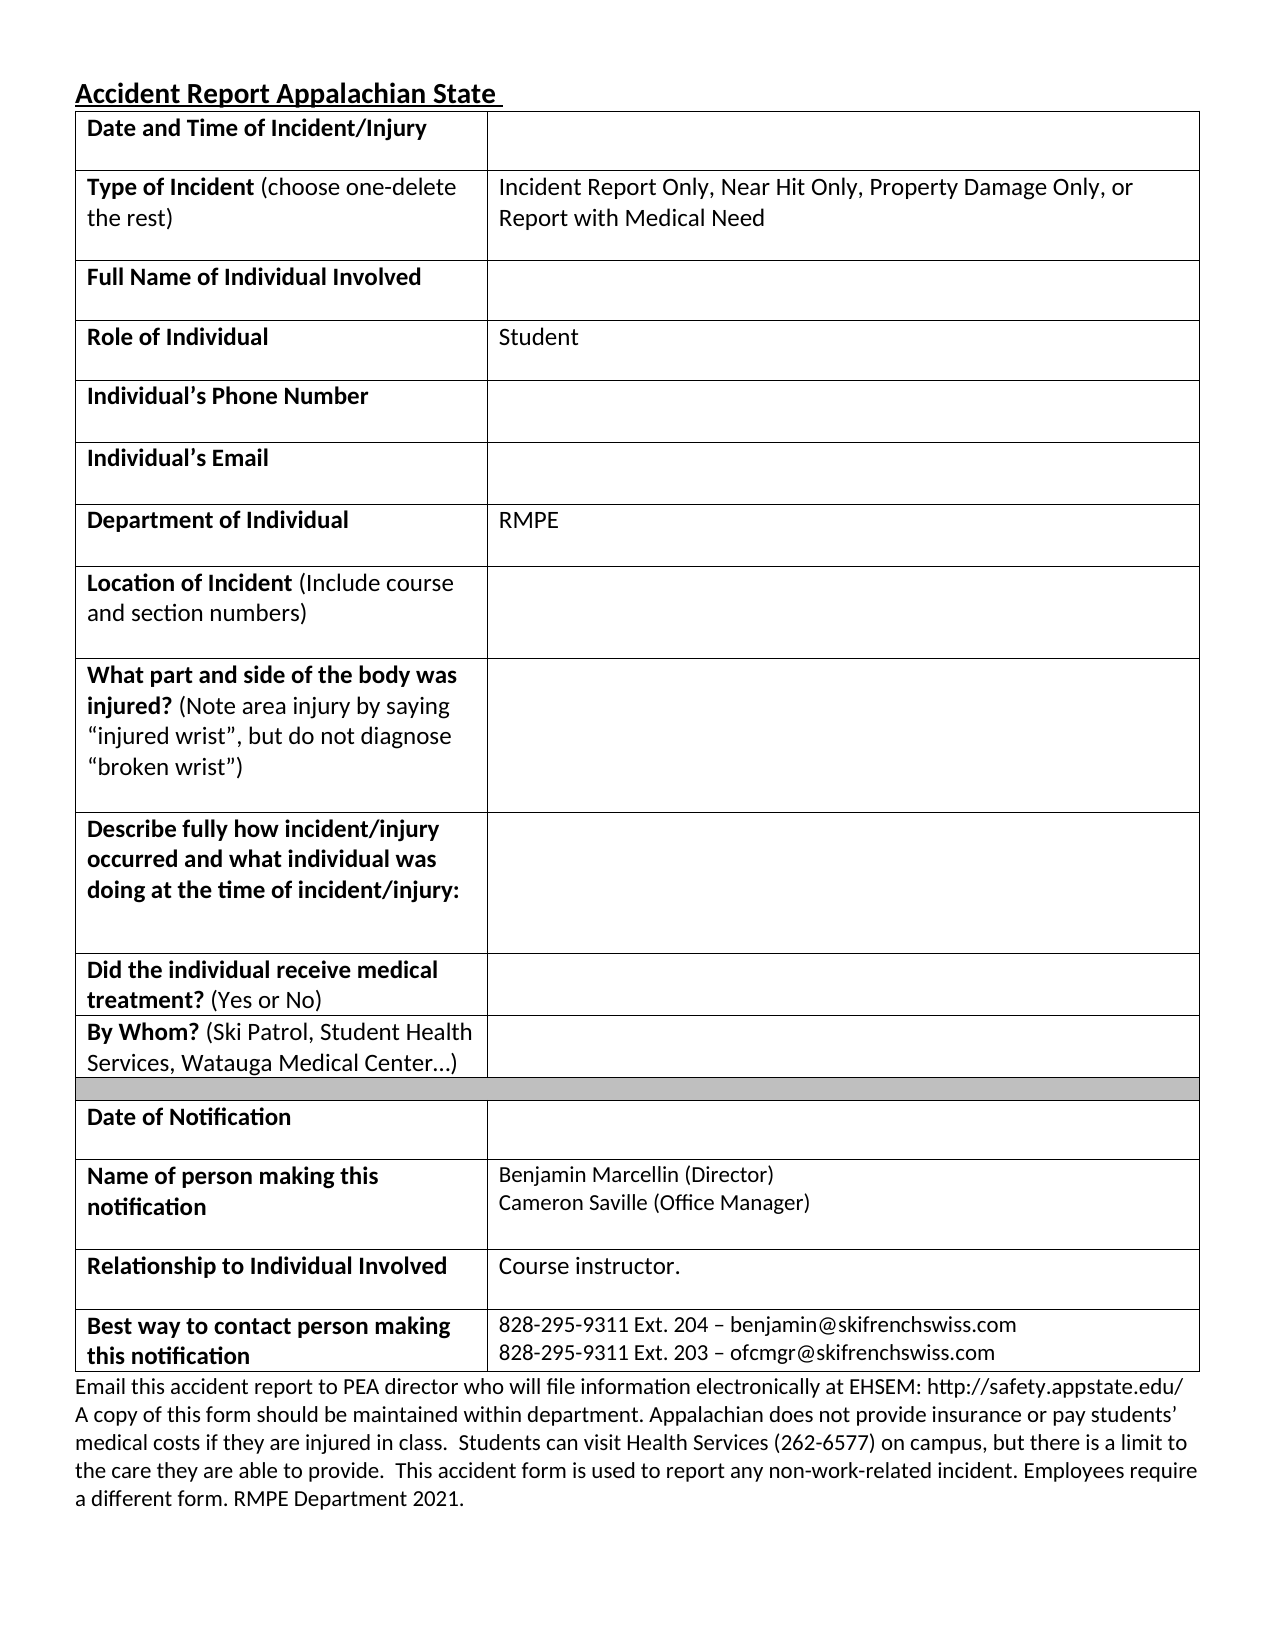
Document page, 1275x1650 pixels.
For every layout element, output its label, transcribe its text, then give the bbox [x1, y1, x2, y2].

table_cell [488, 443, 1199, 504]
table_cell Type of Incident (choose one-delete the rest) [76, 171, 487, 260]
table_cell [76, 1078, 1199, 1100]
table_cell Department of Individual [76, 505, 487, 566]
table_cell Individual’s Phone Number [76, 381, 487, 442]
table_header [488, 112, 1199, 170]
table_header Date and Time of Incident/Injury [76, 112, 487, 170]
text Email this accident report to PEA director who will file information electronically at EHSEM: http://safety.appstate.edu/ [75, 1372, 1200, 1400]
table_cell Role of Individual [76, 321, 487, 379]
table_cell Relationship to Individual Involved [76, 1250, 487, 1309]
table_cell Full Name of Individual Involved [76, 261, 487, 320]
table_cell Name of person making this notification [76, 1160, 487, 1249]
table_cell What part and side of the body was injured? (Note area injury by saying “injured wrist”, but do not diagnose “broken wrist”) [76, 659, 487, 812]
text A copy of this form should be maintained within department. Appalachian does not provide insurance or pay students’ medical costs if they are injured in class. Students can visit Health Services (262-6577) on campus, but there is a limit to the care they are able to provide. This accident form is used to report any non-work-related incident. Employees require a different form. RMPE Department 2021. [75, 1400, 1200, 1512]
table_cell By Whom? (Ski Patrol, Student Health Services, Watauga Medical Center…) [76, 1016, 487, 1077]
table_cell RMPE [488, 505, 1199, 566]
table_cell Did the individual receive medical treatment? (Yes or No) [76, 954, 487, 1015]
table_cell Best way to contact person making this notification [76, 1310, 487, 1371]
table_cell Student [488, 321, 1199, 379]
table_cell [488, 381, 1199, 442]
text Accident Report Appalachian State [75, 75, 1200, 111]
table_cell Date of Notification [76, 1101, 487, 1159]
table_cell [488, 659, 1199, 812]
table_cell Benjamin Marcellin (Director) Cameron Saville (Office Manager) [488, 1160, 1199, 1249]
table_cell [488, 261, 1199, 320]
table_cell Course instructor. [488, 1250, 1199, 1309]
table_cell Incident Report Only, Near Hit Only, Property Damage Only, or Report with Medical Need [488, 171, 1199, 260]
table_cell 828-295-9311 Ext. 204 – benjamin@skifrenchswiss.com 828-295-9311 Ext. 203 – ofcmgr@skifrenchswiss.com [488, 1310, 1199, 1371]
table_cell [488, 954, 1199, 1015]
table_cell [488, 813, 1199, 953]
table_cell Individual’s Email [76, 443, 487, 504]
table_cell [488, 1016, 1199, 1077]
table_cell [488, 567, 1199, 658]
table_cell Describe fully how incident/injury occurred and what individual was doing at the time of incident/injury: [76, 813, 487, 953]
table_cell [488, 1101, 1199, 1159]
table_cell Location of Incident (Include course and section numbers) [76, 567, 487, 658]
